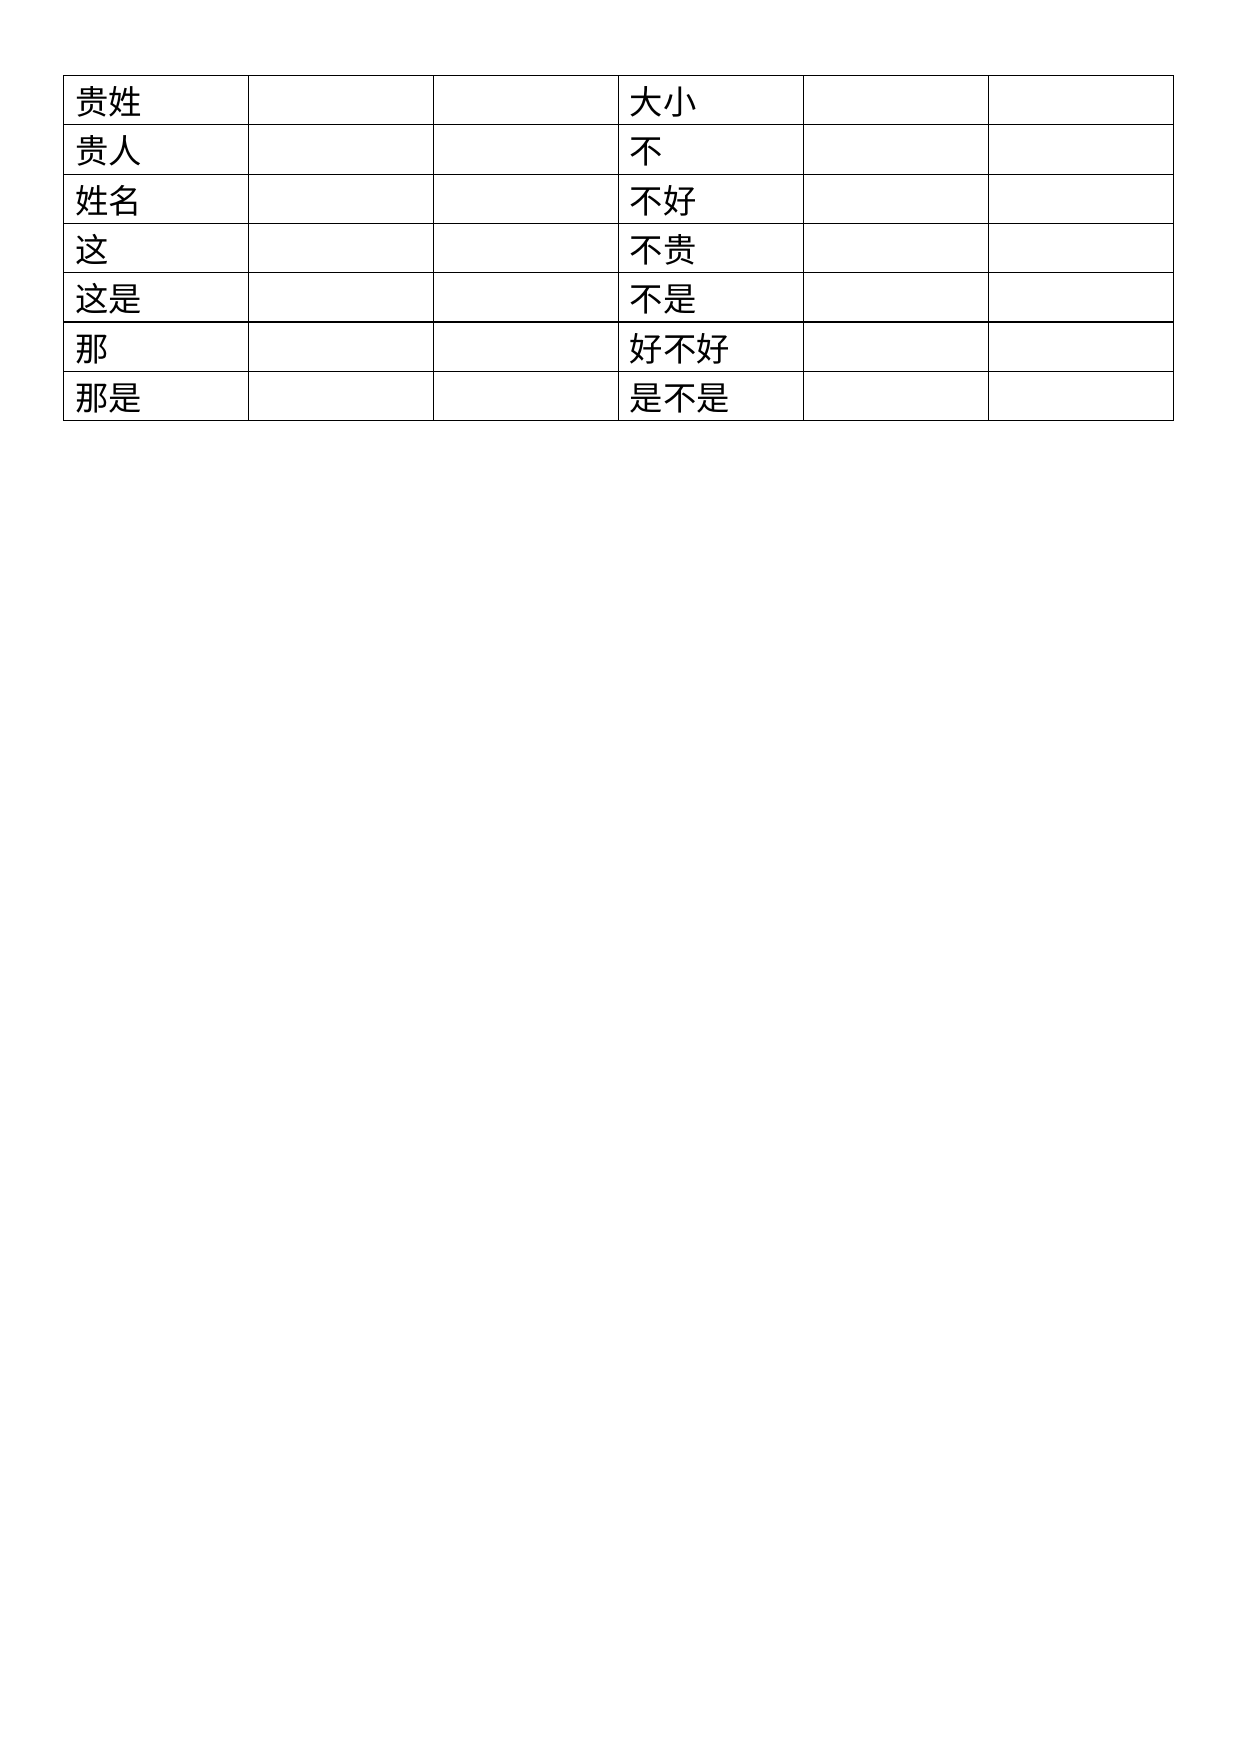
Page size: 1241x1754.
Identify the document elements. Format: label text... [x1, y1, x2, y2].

table_cell 那 [64, 323, 248, 371]
table_cell 不是 [619, 273, 803, 321]
table_cell [804, 125, 988, 173]
table_cell [989, 125, 1173, 173]
table_cell 这 [64, 224, 248, 272]
table_cell [989, 273, 1173, 321]
table_cell [989, 372, 1173, 420]
table_cell [249, 125, 433, 173]
table_cell [434, 76, 618, 124]
table_cell 是不是 [619, 372, 803, 420]
table_cell 好不好 [619, 323, 803, 371]
table_cell 这是 [64, 273, 248, 321]
table_cell [434, 323, 618, 371]
table_cell [249, 76, 433, 124]
table_cell 那是 [64, 372, 248, 420]
table_cell [249, 323, 433, 371]
table_cell 姓名 [64, 175, 248, 223]
table_cell [804, 372, 988, 420]
table_cell [249, 175, 433, 223]
table_cell [434, 224, 618, 272]
table_cell [804, 224, 988, 272]
table_cell [434, 175, 618, 223]
table_cell 不好 [619, 175, 803, 223]
table_cell 贵姓 [64, 76, 248, 124]
table_cell [249, 372, 433, 420]
table_cell [804, 76, 988, 124]
table_cell 不贵 [619, 224, 803, 272]
table_cell 大小 [619, 76, 803, 124]
table_cell [434, 273, 618, 321]
table_cell [804, 175, 988, 223]
table_cell [434, 372, 618, 420]
table_cell [434, 125, 618, 173]
table_cell [804, 273, 988, 321]
table_cell 贵人 [64, 125, 248, 173]
table_cell [249, 273, 433, 321]
table_cell [989, 323, 1173, 371]
table_cell [249, 224, 433, 272]
table_cell [804, 323, 988, 371]
table_cell [989, 175, 1173, 223]
table_cell [989, 76, 1173, 124]
table_cell [989, 224, 1173, 272]
table_cell 不 [619, 125, 803, 173]
